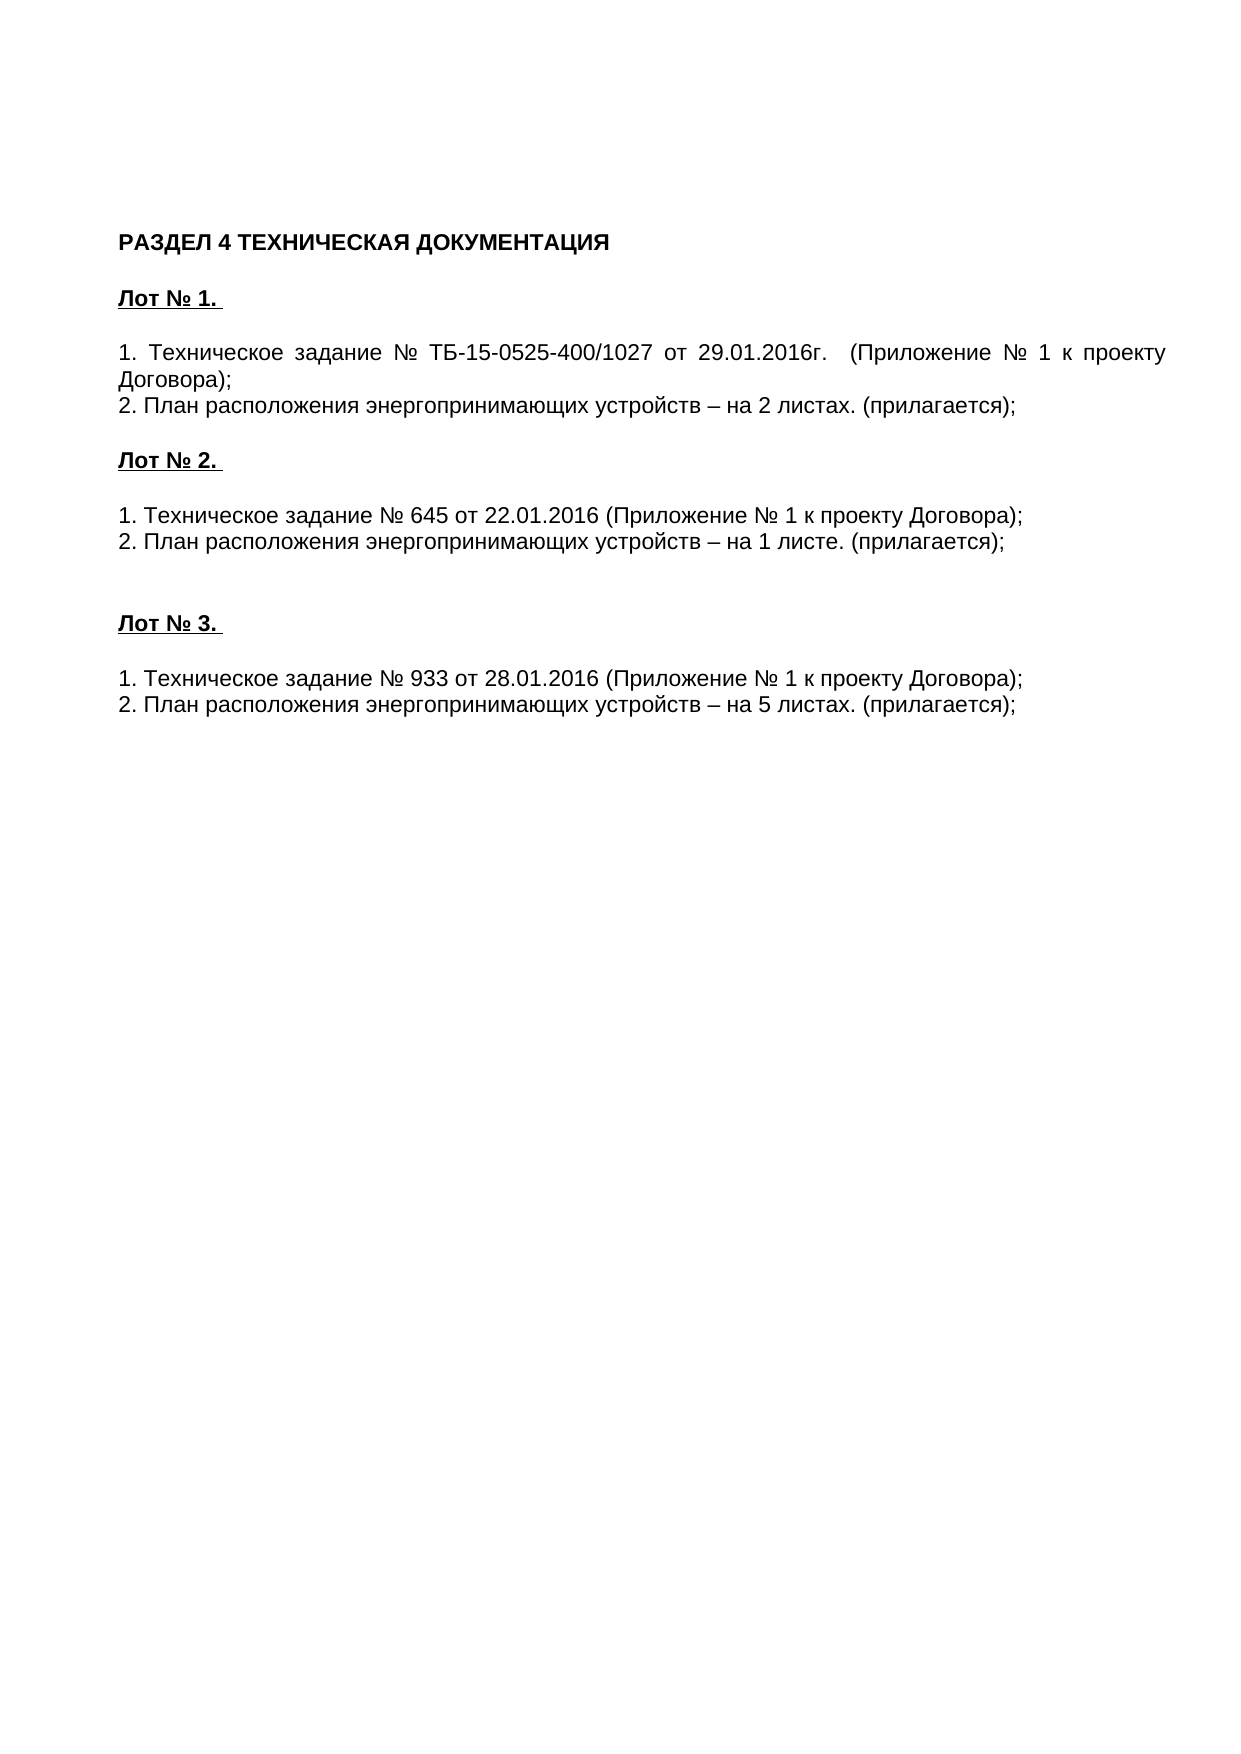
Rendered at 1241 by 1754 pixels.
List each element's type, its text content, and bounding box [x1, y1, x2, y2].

text Лот № 3. [118, 610, 1167, 636]
text 1. Техническое задание № 933 от 28.01.2016 (Приложение № 1 к проекту Договора); [118, 664, 1167, 691]
text 1. Техническое задание № ТБ-15-0525-400/1027 от 29.01.2016г. (Приложение № 1 к проекту Договора); [118, 339, 1167, 392]
text 2. План расположения энергопринимающих устройств – на 2 листах. (прилагается); [118, 392, 1167, 418]
text Лот № 1. [118, 285, 1167, 311]
text 2. План расположения энергопринимающих устройств – на 1 листе. (прилагается); [118, 528, 1167, 554]
text Лот № 2. [118, 447, 1167, 474]
text РАЗДЕЛ 4 ТЕХНИЧЕСКАЯ ДОКУМЕНТАЦИЯ [118, 229, 1167, 256]
text 2. План расположения энергопринимающих устройств – на 5 листах. (прилагается); [118, 691, 1167, 717]
text 1. Техническое задание № 645 от 22.01.2016 (Приложение № 1 к проекту Договора); [118, 502, 1167, 528]
